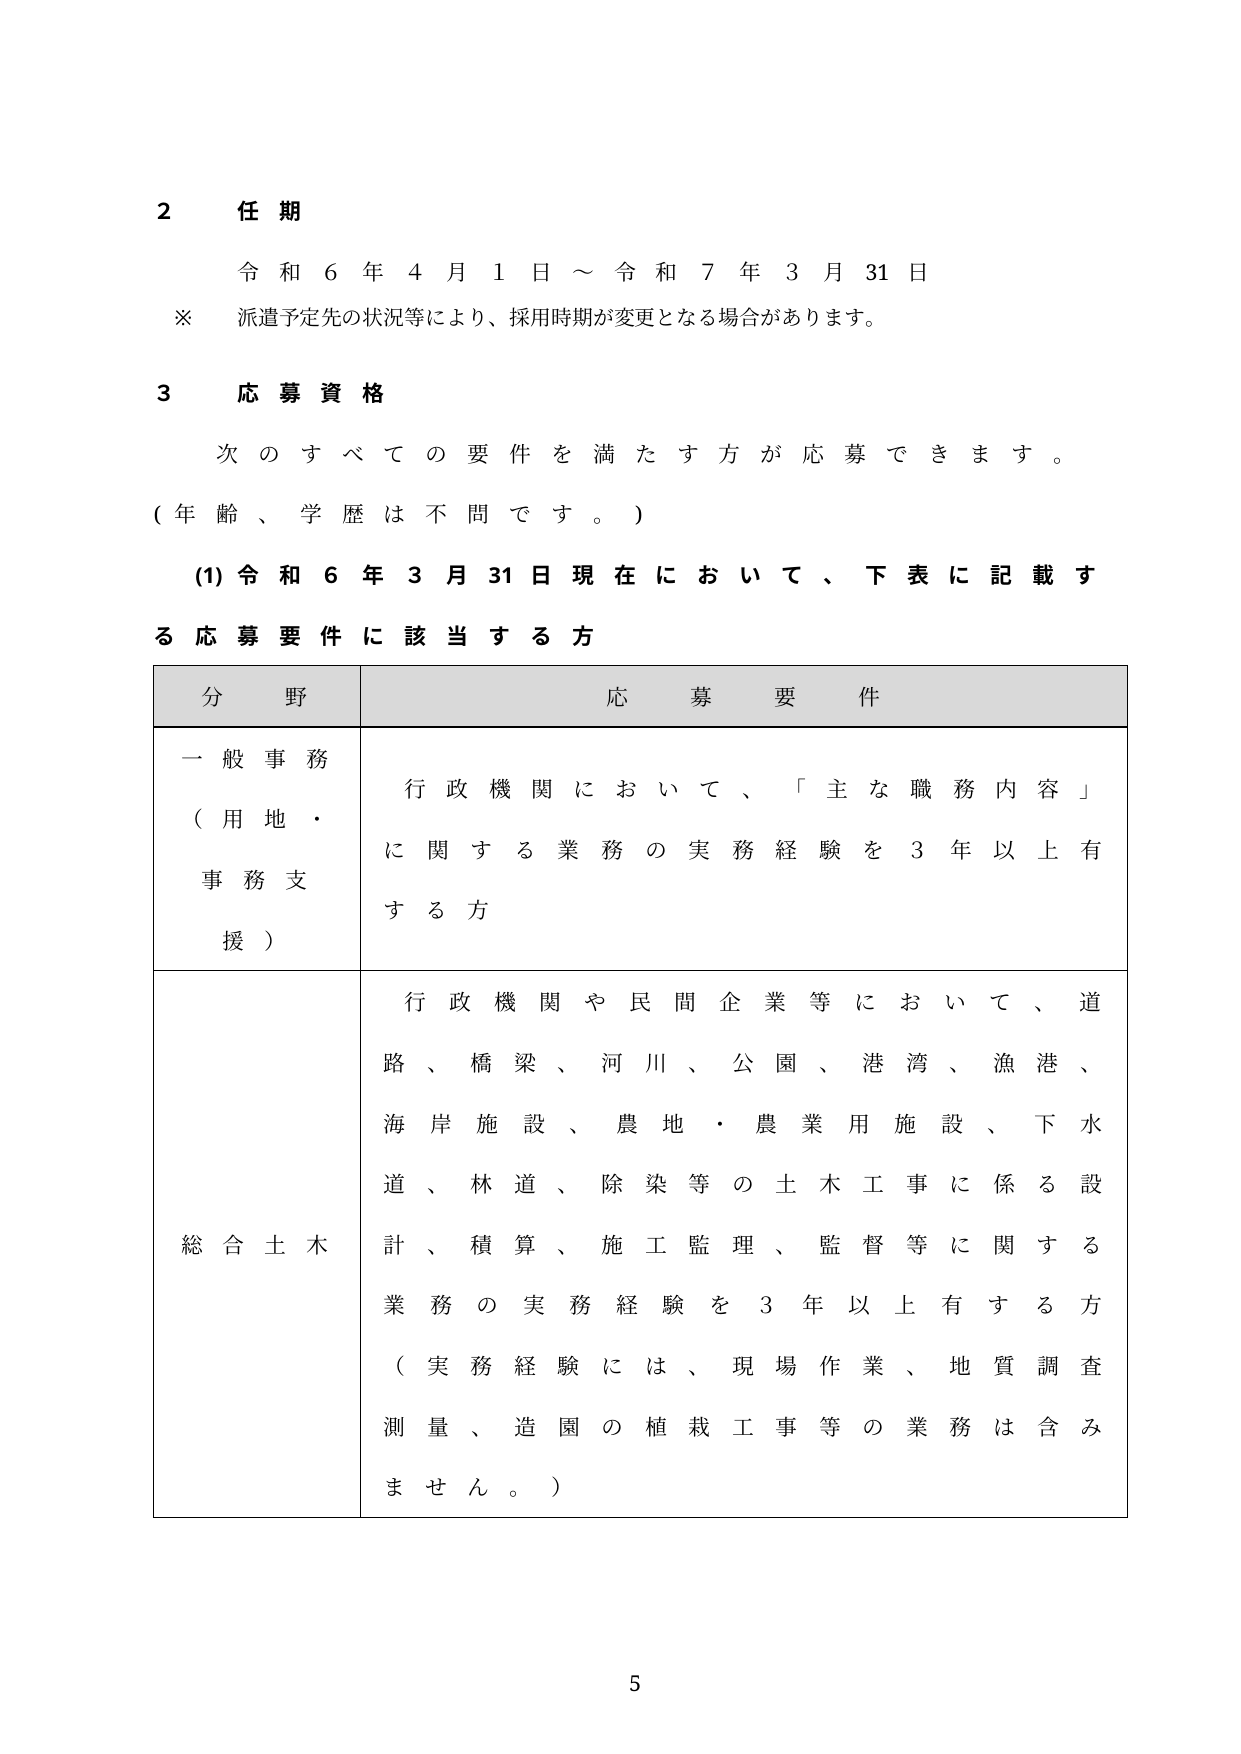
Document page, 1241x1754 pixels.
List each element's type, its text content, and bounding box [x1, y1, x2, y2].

table_cell 総合土木 [154, 971, 360, 1517]
text (1) 令和６年３月31日現在において、下表に記載する応募要件に該当する方 [153, 543, 1116, 665]
table_cell 一般事務 （用地・事務支援） [154, 728, 360, 970]
table_cell 行政機関において、「主な職務内容」に関する業務の実務経験を３年以上有する方 [361, 728, 1127, 970]
table_header 分 野 [154, 666, 360, 726]
table_cell 行政機関や民間企業等において、道路、橋梁、河川、公園、港湾、漁港、海岸施設、農地・農業用施設、下水道、林道、除染等の土木工事に係る設計、積算、施工監理、監督等に関する業務の実務経験を３年以上有する方（実務経験には、現場作業、地質調査測量、造園の植栽工事等の業務は含みません。） [361, 971, 1127, 1517]
text 令和６年４月１日～令和７年３月31日 [153, 240, 1116, 301]
text ２ 任期 [153, 180, 1116, 240]
table_header 応 募 要 件 [361, 666, 1127, 726]
text ※ 派遣予定先の状況等により、採用時期が変更となる場合があります。 [153, 301, 1116, 331]
text 次のすべての要件を満たす方が応募できます。(年齢、学歴は不問です。) [153, 422, 1116, 543]
text ３ 応募資格 [153, 362, 1116, 422]
